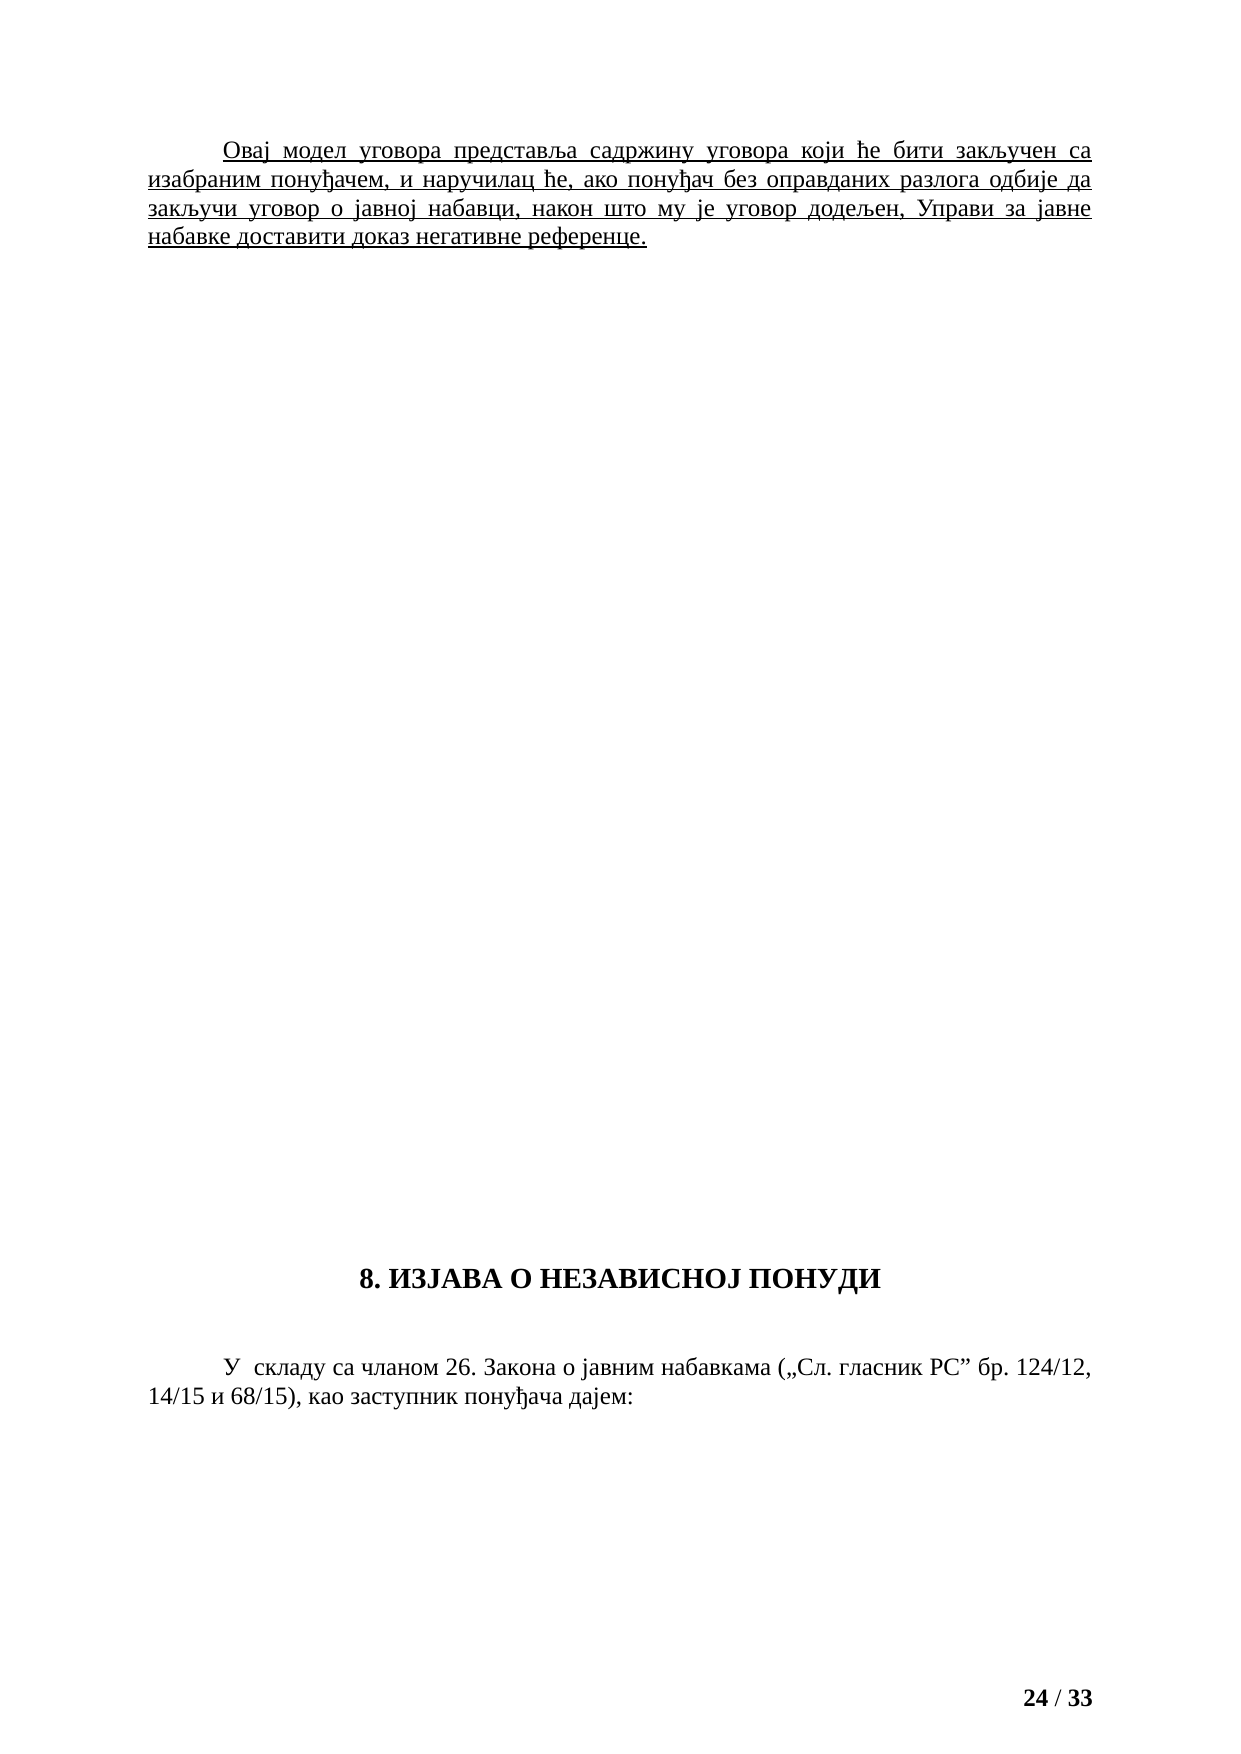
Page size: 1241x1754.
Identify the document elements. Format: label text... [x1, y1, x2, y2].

subtitle 8. ИЗЈАВА О НЕЗАВИСНОЈ ПОНУДИ [148, 1261, 1092, 1295]
text Овај модел уговора представља садржину уговора који ће бити закључен са изабраним понуђачем, и наручилац ће, ако понуђач без оправданих разлога одбије да закључи уговор о јавној набавци, након што му је уговор додељен, Управи за јавне набавке доставити доказ негативне референце. [148, 135, 1092, 189]
text У складу са чланом 26. Закона о јавним набавкама („Сл. гласник РС” бр. 124/12, 14/15 и 68/15), као заступник понуђача дајем: [148, 1352, 1092, 1410]
text Овај модел уговора представља садржину уговора који ће бити закључен са изабраним понуђачем, и наручилац ће, ако понуђач без оправданих разлога одбије да закључи уговор о јавној набавци, након што му је уговор додељен, Управи за јавне набавке доставити доказ негативне референце. [148, 219, 1092, 250]
text Овај модел уговора представља садржину уговора који ће бити закључен са изабраним понуђачем, и наручилац ће, ако понуђач без оправданих разлога одбије да закључи уговор о јавној набавци, након што му је уговор додељен, Управи за јавне набавке доставити доказ негативне референце. [148, 190, 1092, 218]
